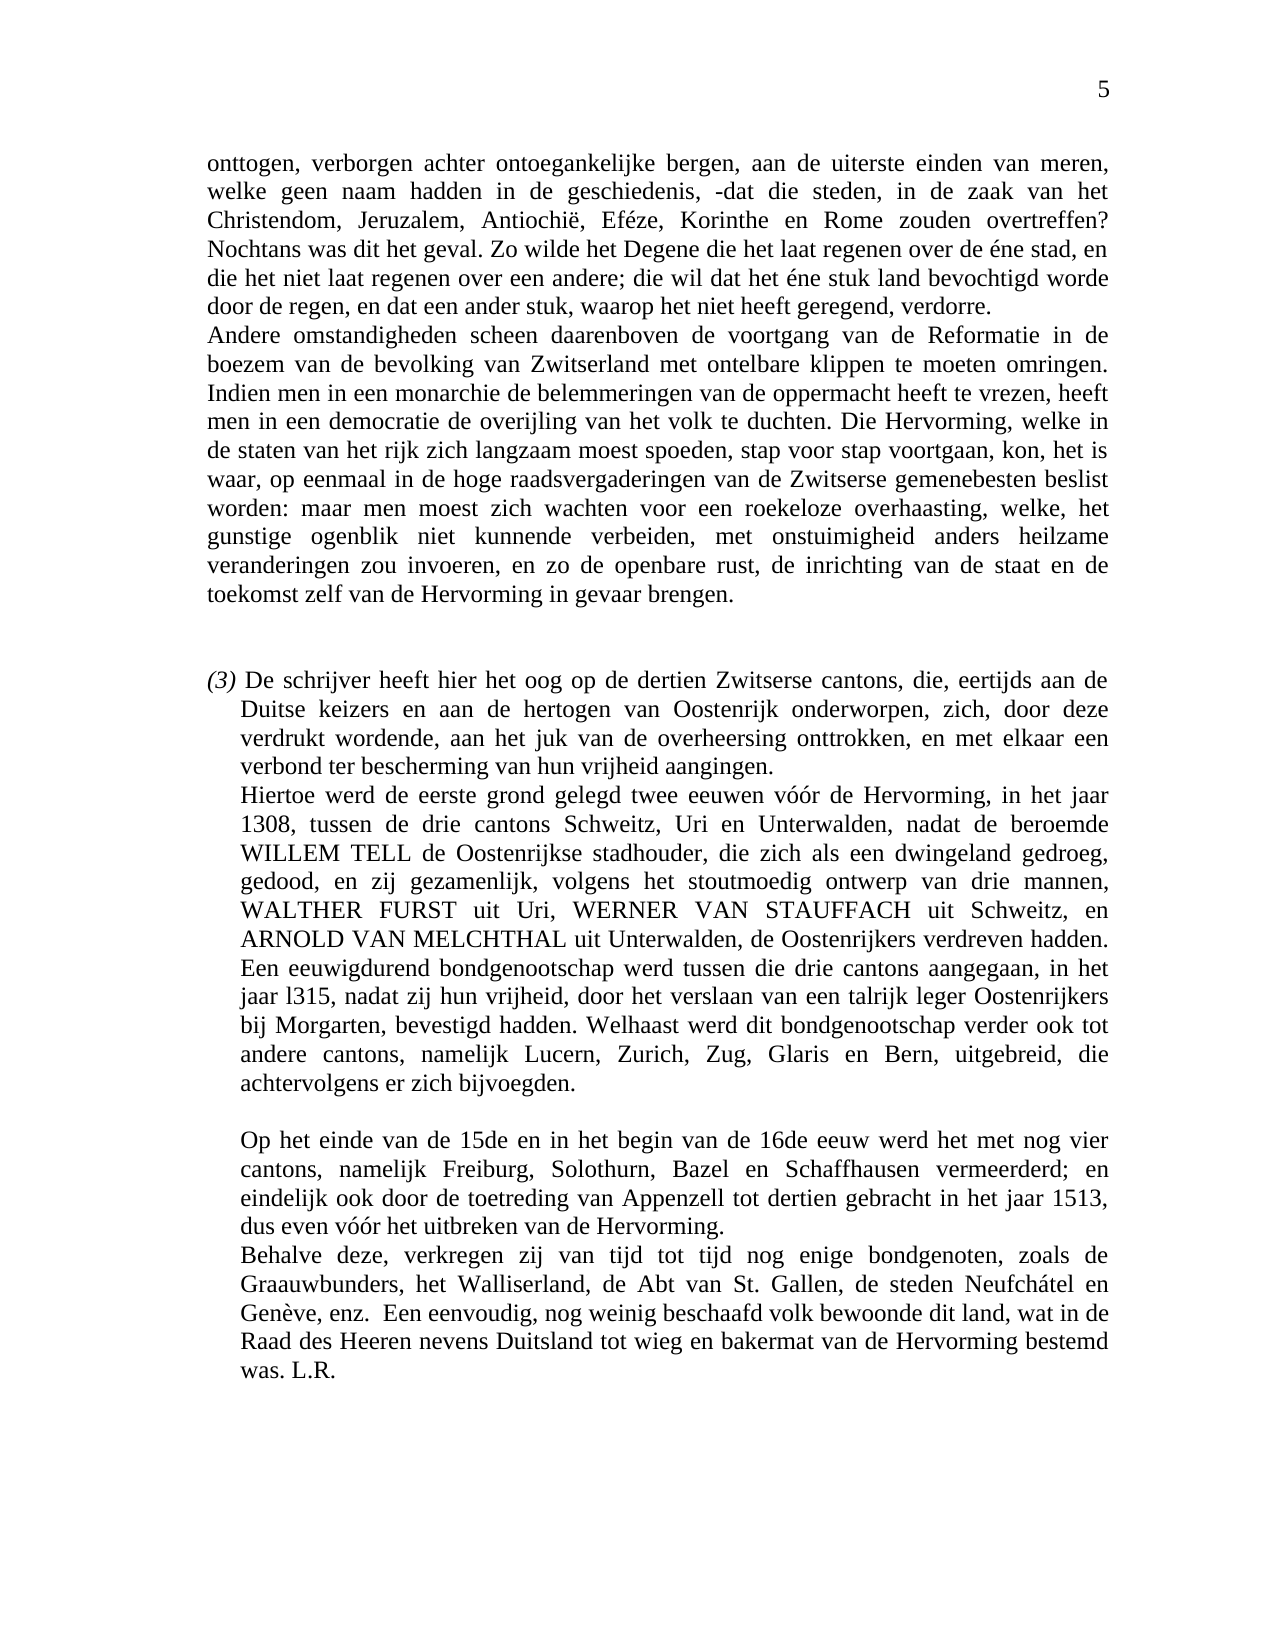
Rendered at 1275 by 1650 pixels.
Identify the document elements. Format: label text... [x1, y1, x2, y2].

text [207, 148, 1109, 320]
text Andere omstandigheden scheen daarenboven de voortgang van de Reformatie in de boezem van de bevolking van Zwitserland met ontelbare klippen te moeten omringen. Indien men in een monarchie de belemmeringen van de oppermacht heeft te vrezen, heeft men in een democratie de overijling van het volk te duchten. Die Hervorming, welke in de staten van het rijk zich langzaam moest spoeden, stap voor stap voortgaan, kon, het is waar, op eenmaal in de hoge raadsvergaderingen van de Zwitserse gemenebesten beslist worden: maar men moest zich wachten voor een roekeloze overhaasting, welke, het gunstige ogenblik niet kunnende verbeiden, met onstuimigheid anders heilzame veranderingen zou invoeren, en zo de openbare rust, de inrichting van de staat en de toekomst zelf van de Hervorming in gevaar brengen. [207, 320, 1109, 608]
text Op het einde van de 15de en in het begin van de 16de eeuw werd het met nog vier cantons, namelijk Freiburg, Solothurn, Bazel en Schaffhausen vermeerderd; en eindelijk ook door de toetreding van Appenzell tot dertien gebracht in het jaar 1513, dus even vóór het uitbreken van de Hervorming. [240, 1125, 1109, 1240]
text Hiertoe werd de eerste grond gelegd twee eeuwen vóór de Hervorming, in het jaar 1308, tussen de drie cantons Schweitz, Uri en Unterwalden, nadat de beroemde WILLEM TELL de Oostenrijkse stadhouder, die zich als een dwingeland gedroeg, gedood, en zij gezamenlijk, volgens het stoutmoedig ontwerp van drie mannen, WALTHER FURST uit Uri, WERNER VAN STAUFFACH uit Schweitz, en ARNOLD VAN MELCHTHAL uit Unterwalden, de Oostenrijkers verdreven hadden. Een eeuwigdurend bondgenootschap werd tussen die drie cantons aangegaan, in het jaar l315, nadat zij hun vrijheid, door het verslaan van een talrijk leger Oostenrijkers bij Morgarten, bevestigd hadden. Welhaast werd dit bondgenootschap verder ook tot andere cantons, namelijk Lucern, Zurich, Zug, Glaris en Bern, uitgebreid, die achtervolgens er zich bijvoegden. [240, 780, 1109, 1096]
text Behalve deze, verkregen zij van tijd tot tijd nog enige bondgenoten, zoals de Graauwbunders, het Walliserland, de Abt van St. Gallen, de steden Neufchátel en Genève, enz. Een eenvoudig, nog weinig beschaafd volk bewoonde dit land, wat in de Raad des Heeren nevens Duitsland tot wieg en bakermat van de Hervorming bestemd was. L.R. [240, 1240, 1109, 1384]
text (3) De schrijver heeft hier het oog op de dertien Zwitserse cantons, die, eertijds aan de Duitse keizers en aan de hertogen van Oostenrijk onderworpen, zich, door deze verdrukt wordende, aan het juk van de overheersing onttrokken, en met elkaar een verbond ter bescherming van hun vrijheid aangingen. [207, 665, 1109, 780]
